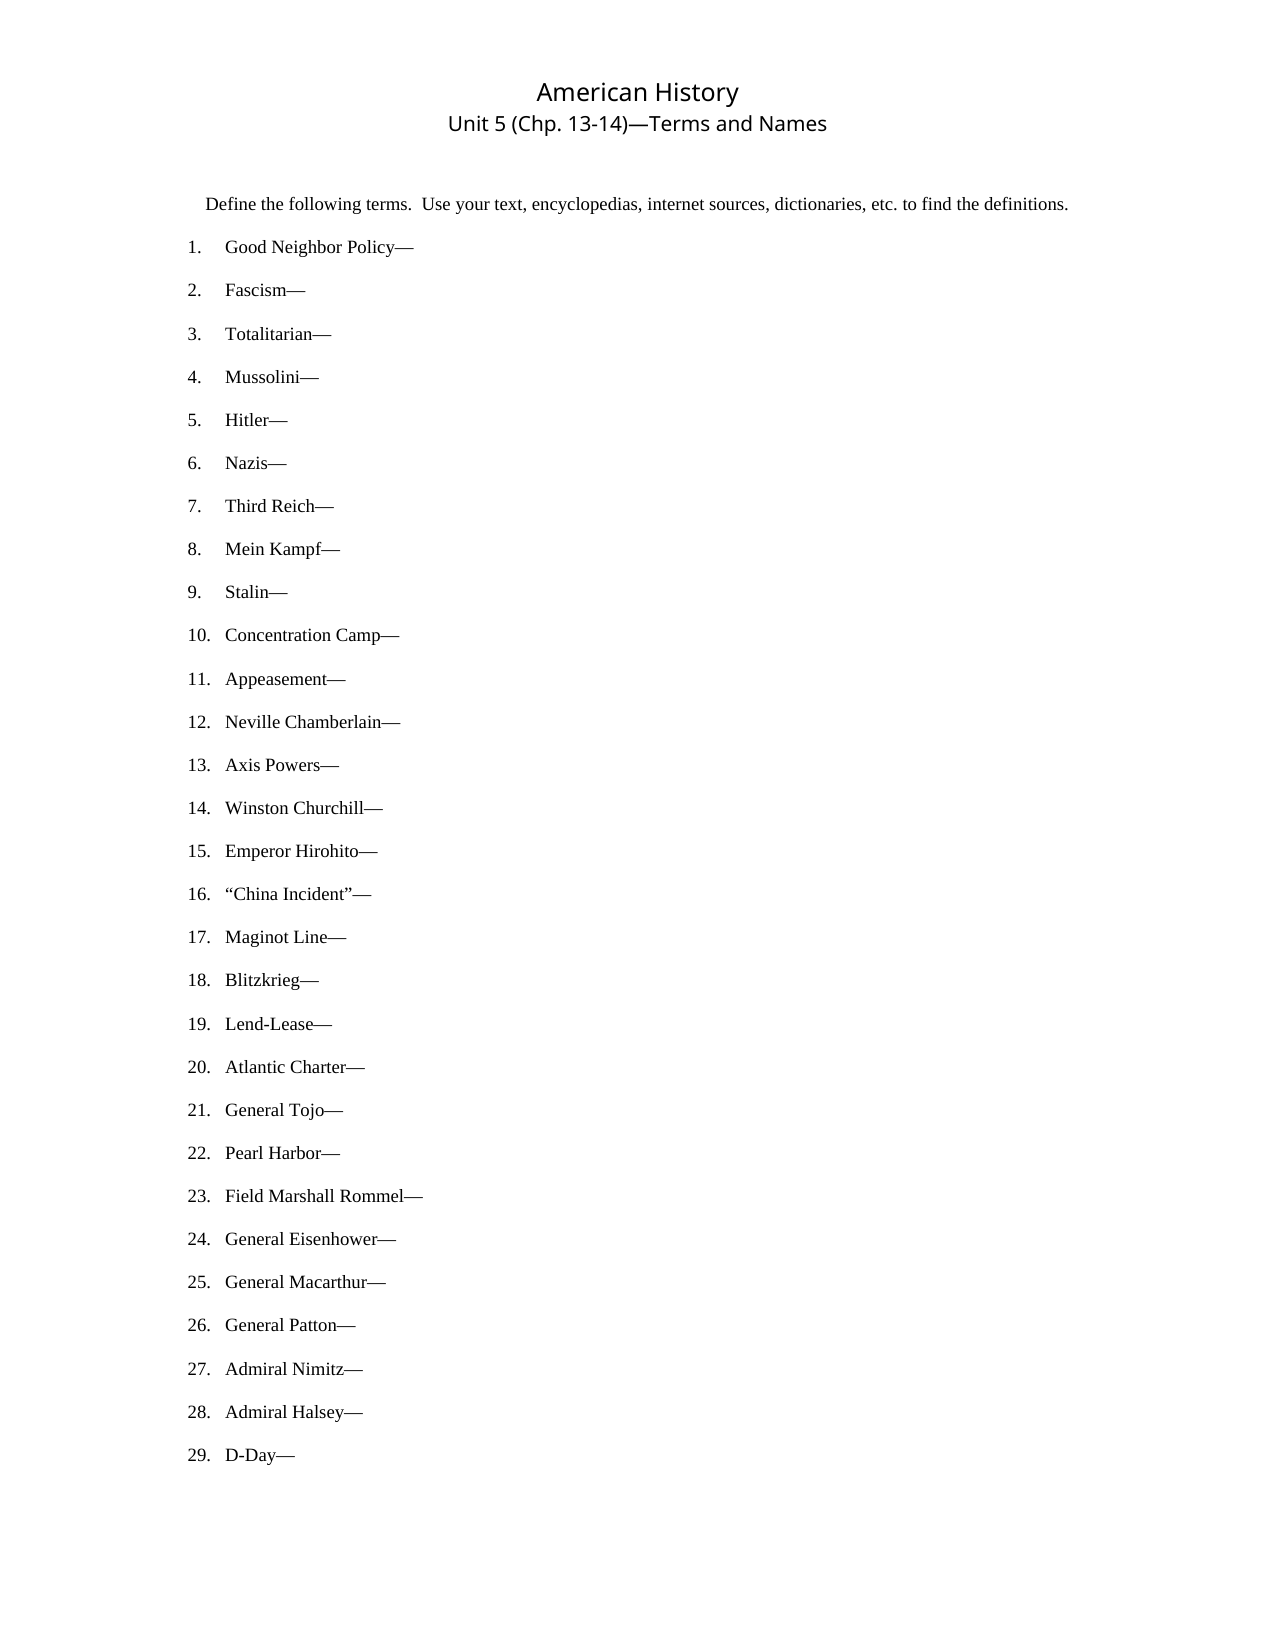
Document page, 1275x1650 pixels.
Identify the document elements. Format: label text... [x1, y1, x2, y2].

list General Patton— [187, 1314, 1087, 1336]
list Third Reich— [187, 495, 1087, 517]
list Admiral Halsey— [187, 1401, 1087, 1422]
list Nazis— [187, 452, 1087, 473]
list Emperor Hirohito— [187, 840, 1087, 862]
list Atlantic Charter— [187, 1056, 1087, 1077]
list “China Incident”— [187, 883, 1087, 905]
list General Eisenhower— [187, 1228, 1087, 1250]
list Mein Kampf— [187, 538, 1087, 560]
list Mussolini— [187, 366, 1087, 387]
list Lend-Lease— [187, 1012, 1087, 1034]
list Maginot Line— [187, 926, 1087, 948]
list Neville Chamberlain— [187, 711, 1087, 732]
list Stalin— [187, 581, 1087, 603]
list D-Day— [187, 1444, 1087, 1465]
list Good Neighbor Policy— [187, 236, 1087, 258]
list Winston Churchill— [187, 797, 1087, 818]
list Appeasement— [187, 667, 1087, 689]
text Define the following terms. Use your text, encyclopedias, internet sources, dictionaries, etc. to find the definitions. [187, 193, 1087, 215]
list Axis Powers— [187, 754, 1087, 775]
list Fascism— [187, 279, 1087, 301]
list Hitler— [187, 409, 1087, 430]
list Concentration Camp— [187, 624, 1087, 646]
list Admiral Nimitz— [187, 1357, 1087, 1379]
list General Macarthur— [187, 1271, 1087, 1293]
list Pearl Harbor— [187, 1142, 1087, 1163]
list Field Marshall Rommel— [187, 1185, 1087, 1207]
list Totalitarian— [187, 322, 1087, 344]
list General Tojo— [187, 1099, 1087, 1120]
list Blitzkrieg— [187, 969, 1087, 991]
